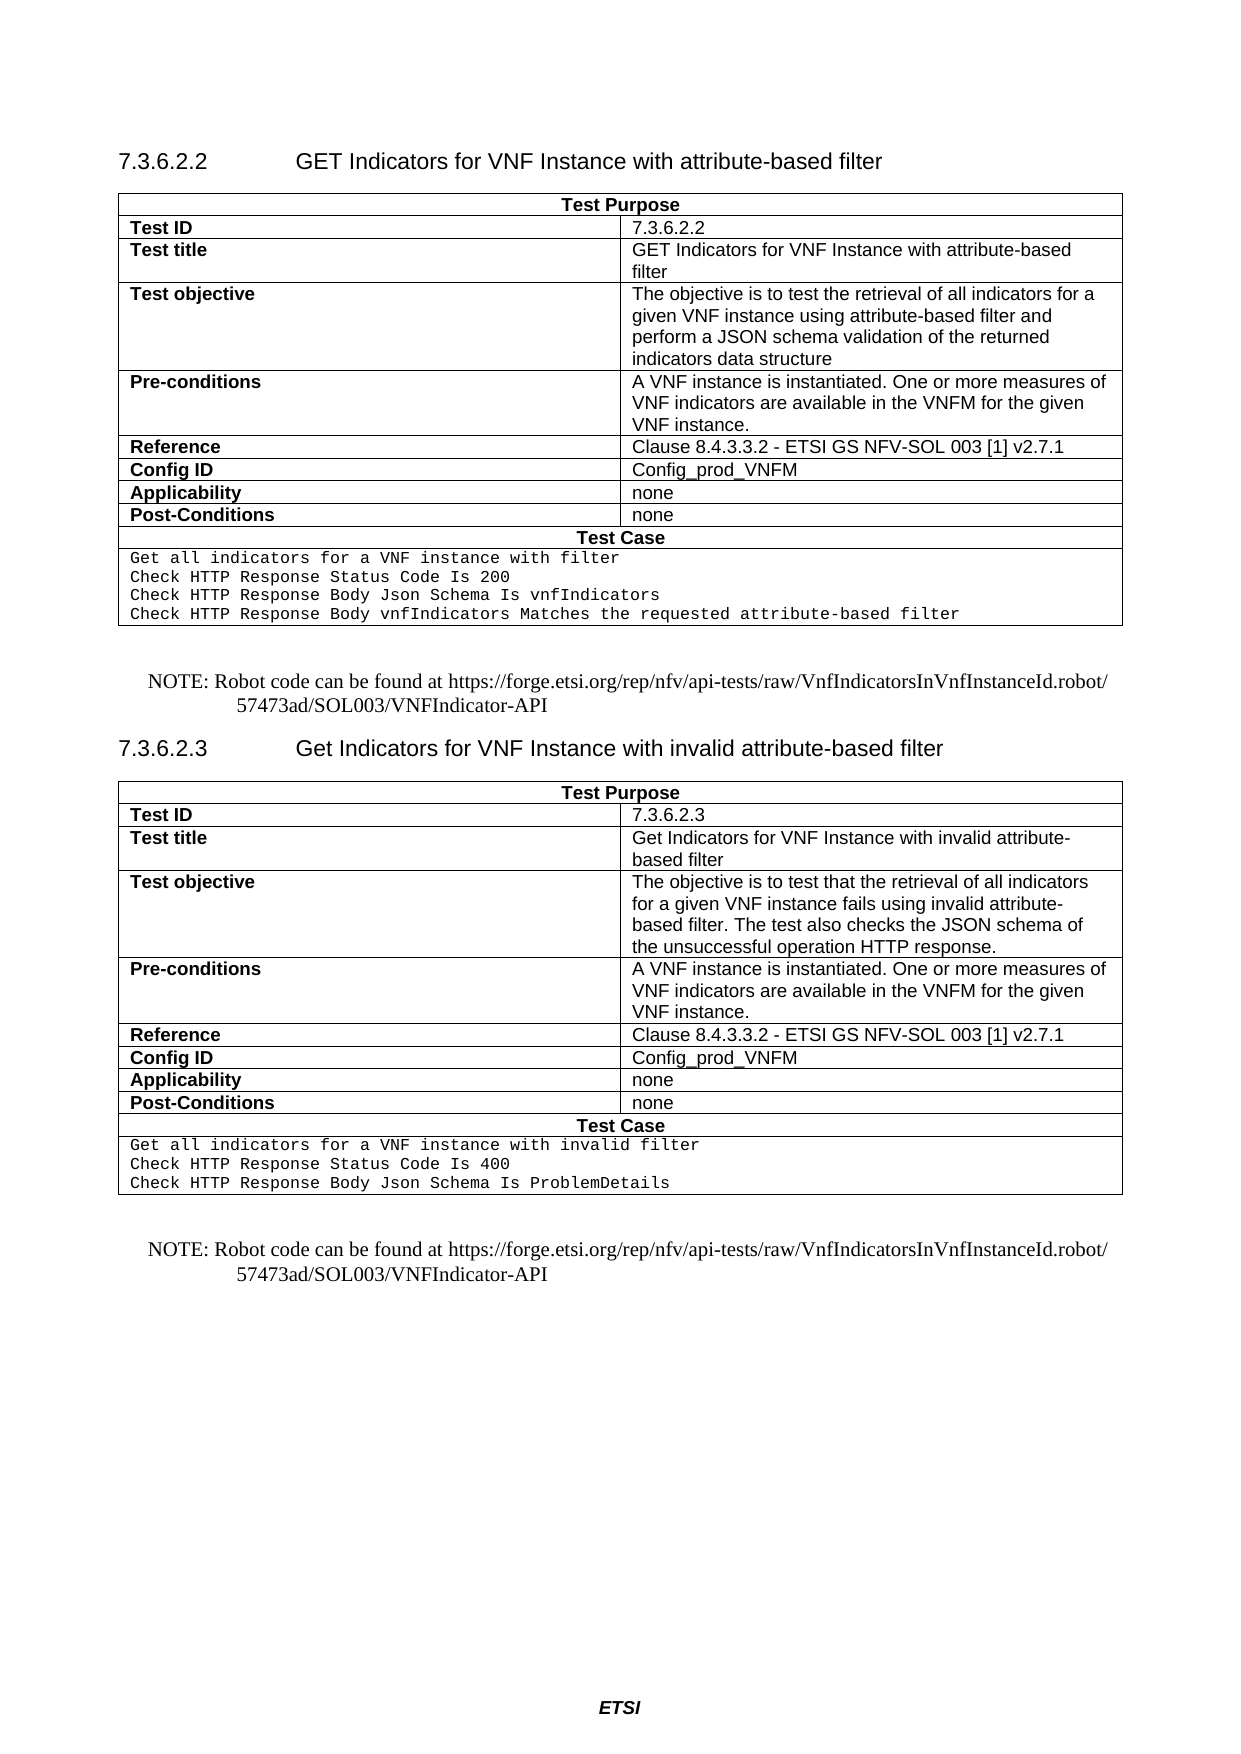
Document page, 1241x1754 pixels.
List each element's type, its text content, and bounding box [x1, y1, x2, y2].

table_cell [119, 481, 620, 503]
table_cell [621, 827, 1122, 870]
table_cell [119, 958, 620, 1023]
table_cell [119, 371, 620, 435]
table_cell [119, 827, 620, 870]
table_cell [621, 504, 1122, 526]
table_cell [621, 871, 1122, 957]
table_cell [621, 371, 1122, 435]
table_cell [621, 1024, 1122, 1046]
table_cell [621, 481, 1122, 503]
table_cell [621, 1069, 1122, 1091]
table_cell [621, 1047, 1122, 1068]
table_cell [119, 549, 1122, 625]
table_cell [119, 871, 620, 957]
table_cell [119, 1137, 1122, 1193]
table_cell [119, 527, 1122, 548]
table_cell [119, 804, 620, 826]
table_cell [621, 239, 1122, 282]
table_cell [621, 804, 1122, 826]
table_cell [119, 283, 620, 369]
subtitle 7.3.6.2.2 GET Indicators for VNF Instance with attribute-based filter [118, 148, 1122, 174]
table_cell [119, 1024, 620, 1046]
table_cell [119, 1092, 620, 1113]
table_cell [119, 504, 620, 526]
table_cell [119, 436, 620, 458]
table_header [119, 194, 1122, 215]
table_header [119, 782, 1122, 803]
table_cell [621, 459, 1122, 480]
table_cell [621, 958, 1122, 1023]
text NOTE: Robot code can be found at https://forge.etsi.org/rep/nfv/api-tests/raw/VnfIndicatorsInVnfInstanceId.robot/57473ad/SOL003/VNFIndicator-API [148, 1237, 1122, 1286]
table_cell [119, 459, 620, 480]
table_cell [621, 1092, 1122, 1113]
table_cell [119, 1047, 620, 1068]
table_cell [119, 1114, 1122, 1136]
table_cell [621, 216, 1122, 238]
subtitle 7.3.6.2.3 Get Indicators for VNF Instance with invalid attribute-based filter [118, 735, 1122, 762]
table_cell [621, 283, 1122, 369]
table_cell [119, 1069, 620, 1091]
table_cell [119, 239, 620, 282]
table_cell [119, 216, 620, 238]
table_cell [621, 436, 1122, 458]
text NOTE: Robot code can be found at https://forge.etsi.org/rep/nfv/api-tests/raw/VnfIndicatorsInVnfInstanceId.robot/57473ad/SOL003/VNFIndicator-API [148, 668, 1122, 717]
